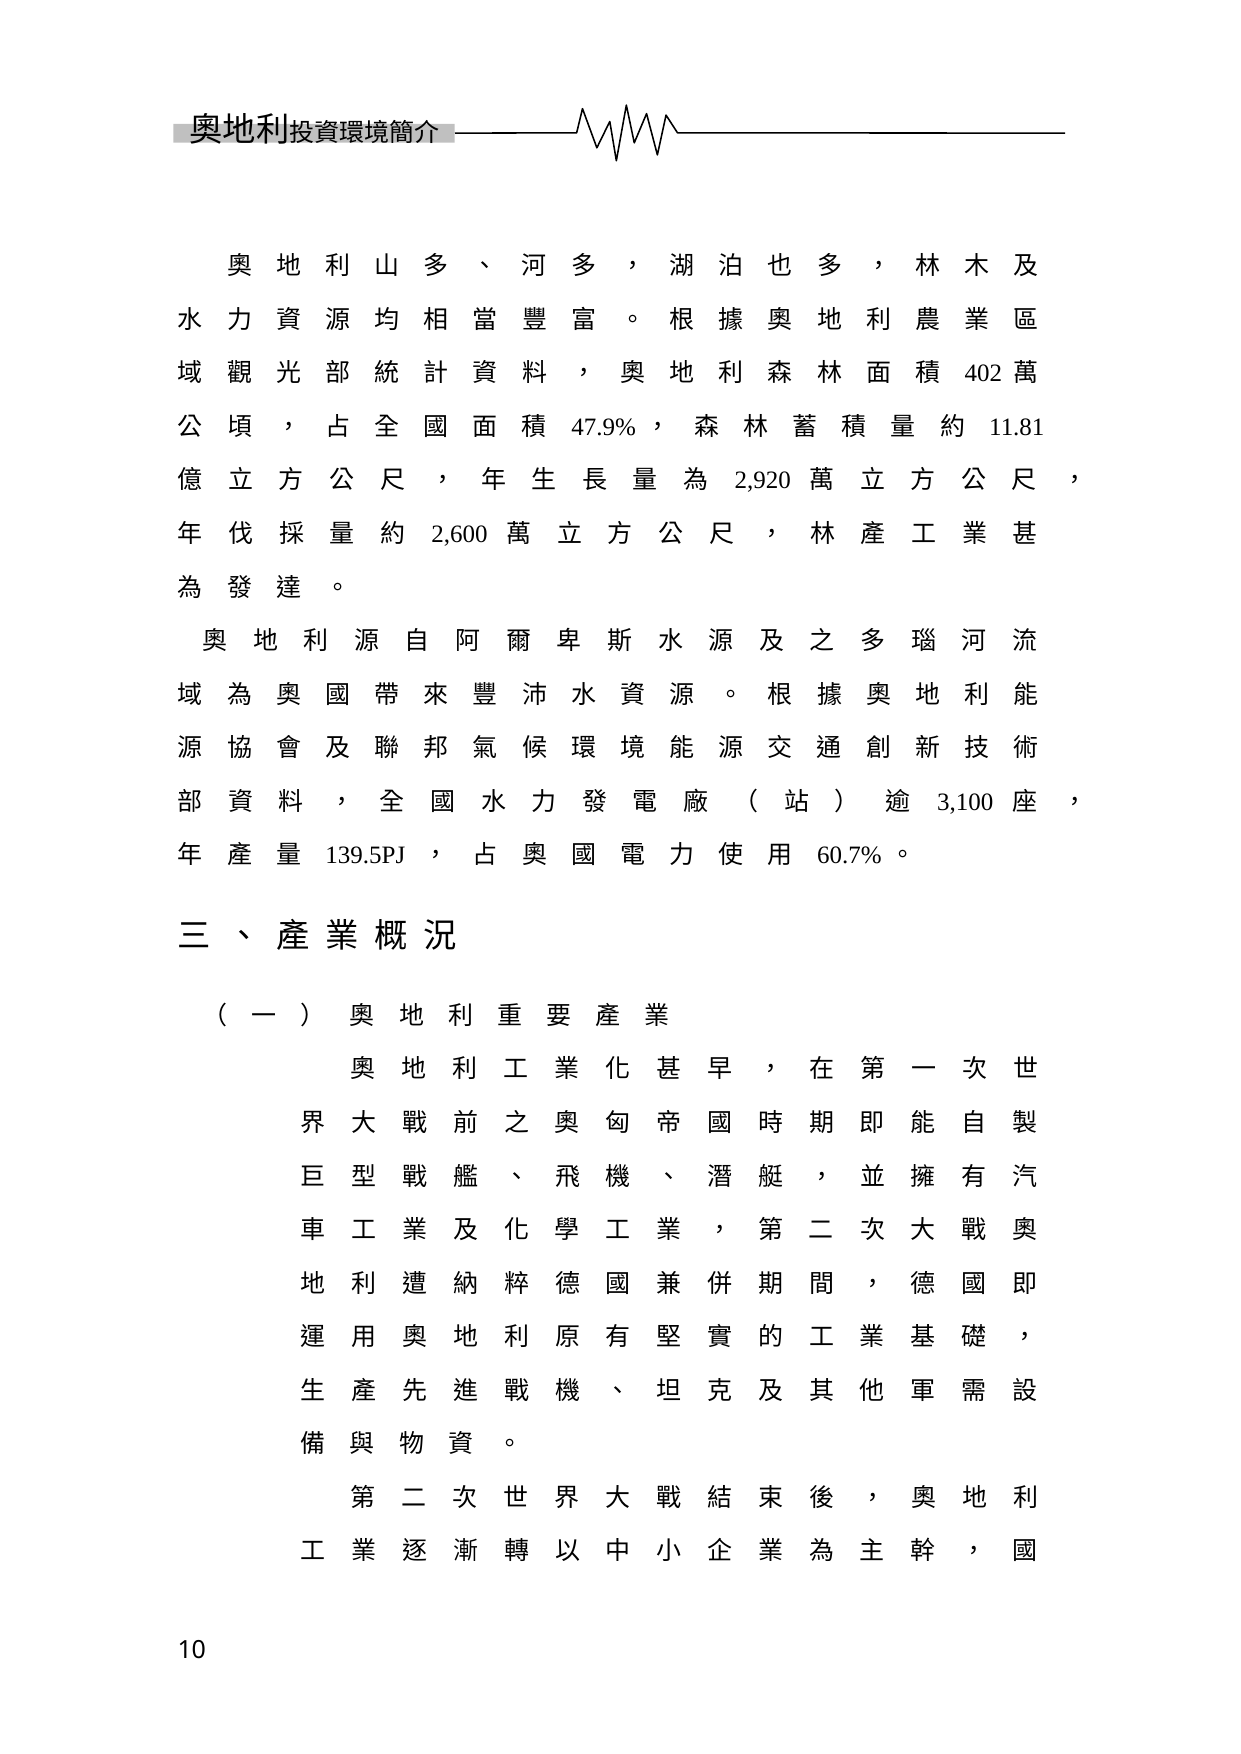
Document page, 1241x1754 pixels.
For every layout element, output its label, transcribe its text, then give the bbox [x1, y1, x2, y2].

text 三、產業概況 [178, 906, 1063, 960]
text （一）奧地利重要產業 [202, 987, 1063, 1040]
text 奧地利源自阿爾卑斯水源及之多瑙河流域為奧國帶來豐沛水資源。根據奧地利能源協會及聯邦氣候環境能源交通創新技術部資料，全國水力發電廠（站）逾3,100座，年產量139.5PJ，占奧國電力使用60.7%。 [178, 612, 1063, 880]
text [276, 1469, 1063, 1576]
text 奧地利工業化甚早，在第一次世界大戰前之奧匈帝國時期即能自製巨型戰艦、飛機、潛艇，並擁有汽車工業及化學工業，第二次大戰奧地利遭納粹德國兼併期間，德國即運用奧地利原有堅實的工業基礎，生產先進戰機、坦克及其他軍需設備與物資。 [276, 1040, 1063, 1469]
text 奧地利山多、河多，湖泊也多，林木及水力資源均相當豐富。根據奧地利農業區域觀光部統計資料，奧地利森林面積402萬公頃，占全國面積47.9%，森林蓄積量約11.81億立方公尺，年生長量為2,920萬立方公尺，年伐採量約2,600萬立方公尺，林產工業甚為發達。 [178, 237, 1063, 612]
